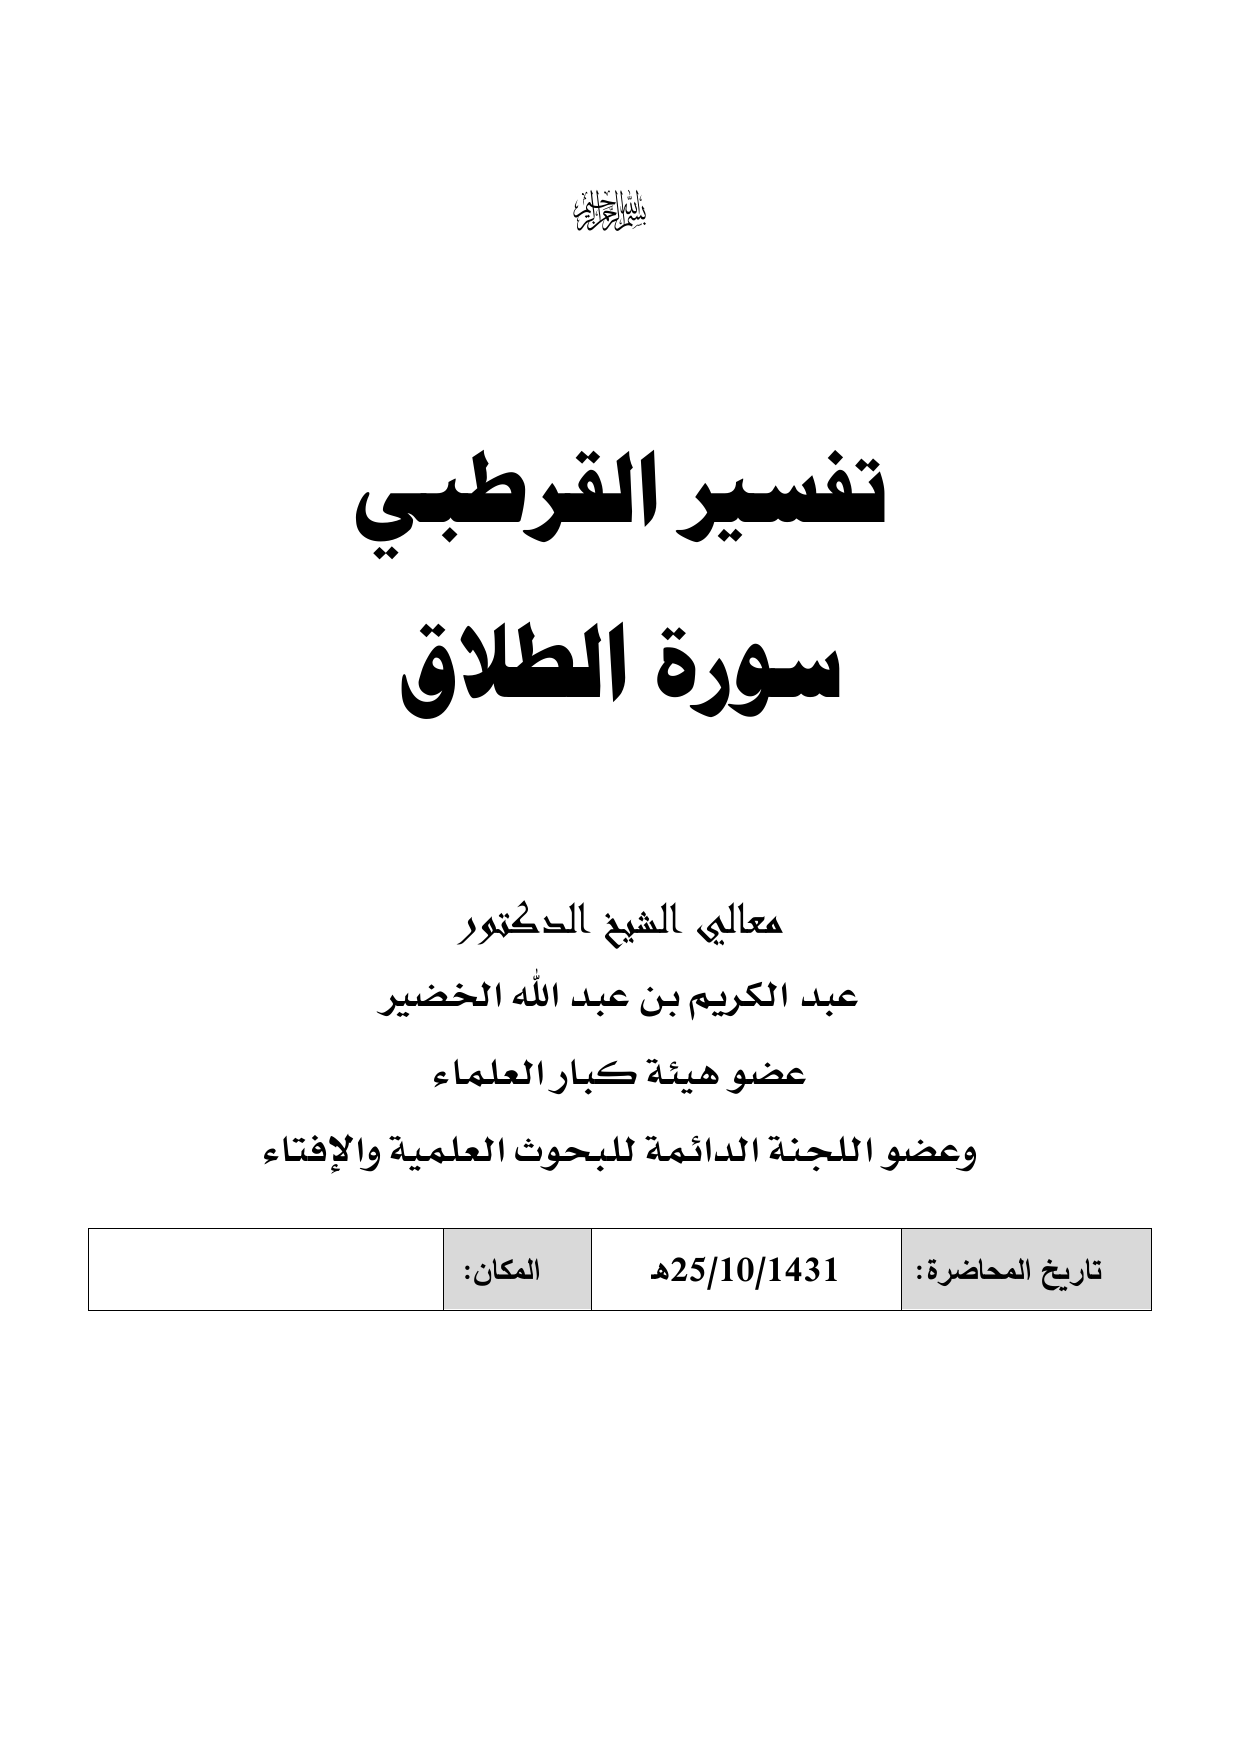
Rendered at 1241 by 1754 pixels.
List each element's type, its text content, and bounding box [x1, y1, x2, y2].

table_header المكان: [444, 1229, 591, 1309]
table_header 25/10/1431هـ [592, 1229, 901, 1309]
text عبد الكريم بن عبد الله الخضير [187, 958, 1053, 1035]
text سورة الطلاق [187, 567, 1053, 745]
text وعضو اللجنة الدائمة للبحوث العلمية والإفتاء [187, 1112, 1053, 1190]
text تفسير القرطبي [187, 397, 1053, 567]
text معالي الشيخ الدكتور [187, 881, 1053, 958]
table_header تاريخ المحاضرة: [902, 1229, 1151, 1309]
text عضو هيئة كبار العلماء [187, 1035, 1053, 1112]
table_header [89, 1229, 443, 1309]
